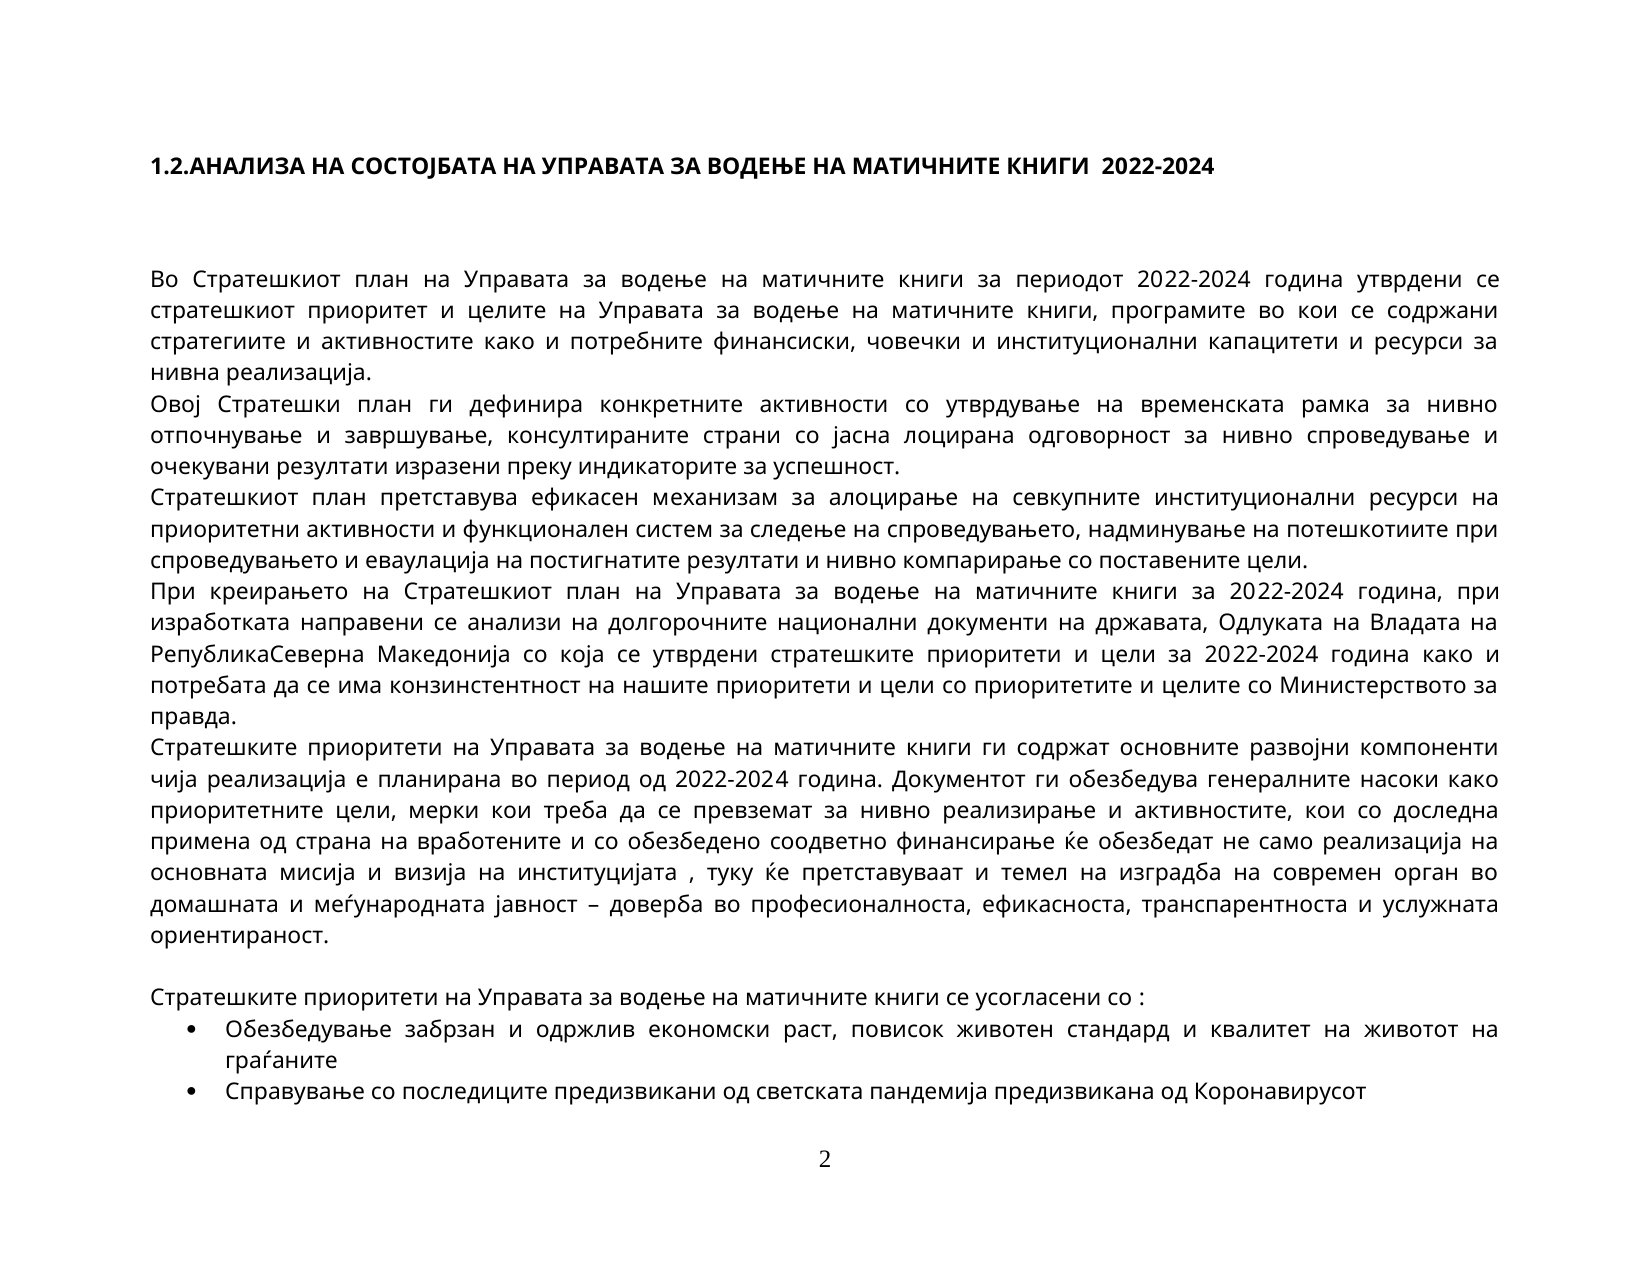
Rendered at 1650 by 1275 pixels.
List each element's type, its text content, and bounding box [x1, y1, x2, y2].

text Стратешките приоритети на Управата за водење на матичните книги се усогласени со : [150, 981, 1500, 1012]
text Стратешкиот план претставува ефикасен мeханизам за алоцирање на севкупните институционални ресурси на приоритетни активности и функционален систем за следење на спроведувањето, надминување на потешкотиите при спроведувањето и еваулација на постигнатите резултати и нивно компарирање со поставените цели. [150, 481, 1500, 575]
text При креирањето на Стратешкиот план на Управата за водење на матичните книги за 2022-2024 година, при изработката направени се анализи на долгорочните национални документи на државата, Одлуката на Владата на РепубликаСеверна Македонија со која се утврдени стратешките приоритети и цели за 2022-2024 година како и потребата да се има конзинстентност на нашите приоритети и цели со приоритетите и целите со Министерството за правда. [150, 575, 1500, 731]
text Во Стратешкиот план на Управата за водење на матичните книги за периодот 2022-2024 година утврдени се стратешкиот приоритет и целите на Управата за водење на матичните книги, програмите во кои се содржани стратегиите и активностите како и потребните финансиски, човечки и институционални капацитети и ресурси за нивна реализација. [150, 262, 1500, 387]
text Стратешките приоритети на Управата за водење на матичните книги ги содржат основните развојни компоненти чија реализација е планирана во период од 2022-2024 година. Документот ги обезбедува генералните насоки како приоритетните цели, мерки кои треба да се превземат за нивно реализирање и активностите, кои со доследна примена од страна на вработените и со обезбедено соодветно финансирање ќе обезбедат не само реализација на основната мисија и визија на институцијата , туку ќе претставуваат и темел на изградба на современ орган во домашната и меѓународната јавност – доверба во професионалноста, ефикасноста, транспарентноста и услужната ориентираност. [150, 731, 1500, 950]
list Обезбедување забрзан и одржлив економски раст, повисок животен стандард и квалитет на животот на граѓаните [187, 1012, 1500, 1075]
text 1.2.АНАЛИЗА НА СОСТОЈБАТА НА УПРАВАТА ЗА ВОДЕЊЕ НА МАТИЧНИТЕ КНИГИ 2022-2024 [150, 150, 1500, 181]
text Овој Стратешки план ги дефинира конкретните активности со утврдување на временската рамка за нивно отпочнување и завршување, консултираните страни со јасна лоцирана одговорност за нивно спроведување и очекувани резултати изразени преку индикаторите за успешност. [150, 387, 1500, 481]
list Справување со последиците предизвикани од светската пандемија предизвикана од Коронавирусот [187, 1075, 1500, 1106]
